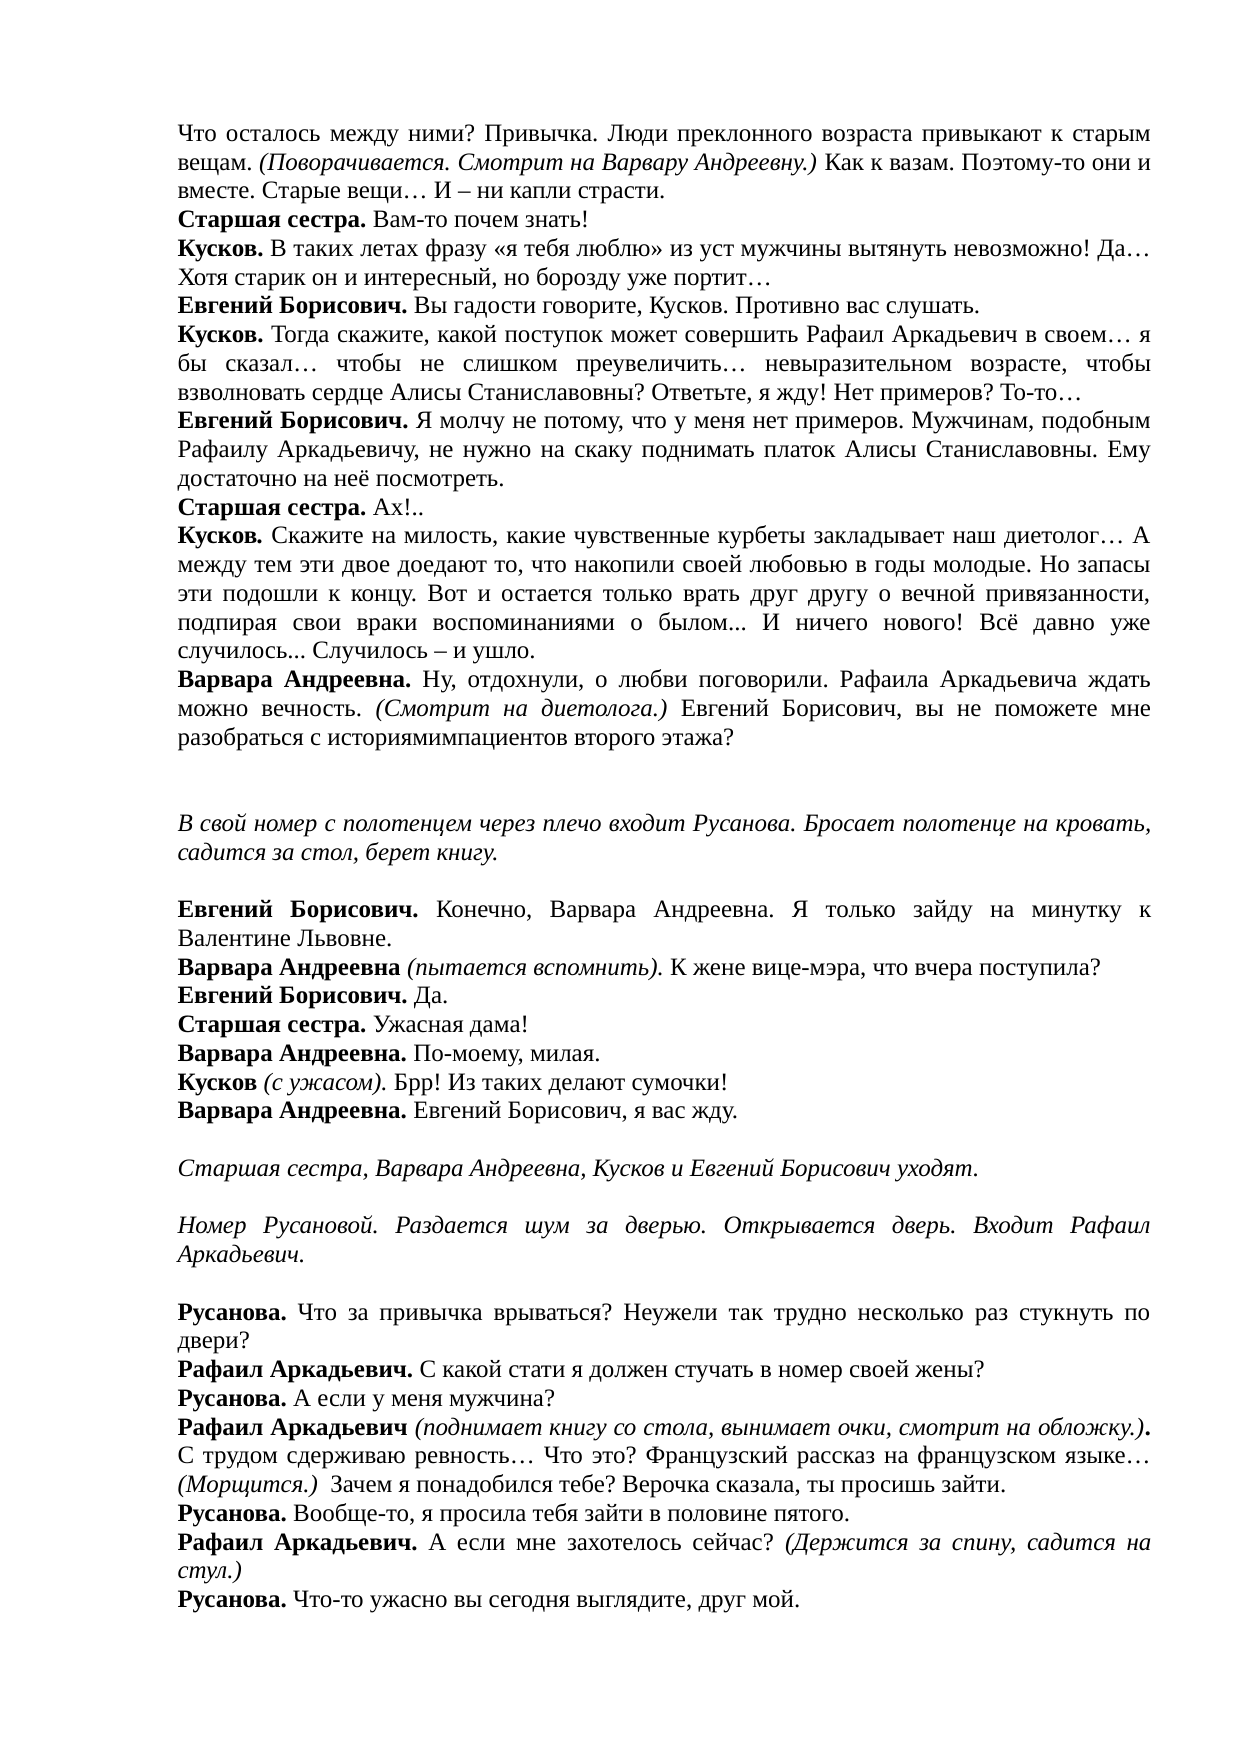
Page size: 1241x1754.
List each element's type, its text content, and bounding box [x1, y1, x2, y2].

text Евгений Борисович. Конечно, Варвара Андреевна. Я только зайду на минутку к Валентине Львовне. [177, 894, 1152, 952]
text Кусков. В таких летах фразу «я тебя люблю» из уст мужчины вытянуть невозможно! Да… Хотя старик он и интересный, но борозду уже портит… [177, 233, 1152, 291]
text Старшая сестра, Варвара Андреевна, Кусков и Евгений Борисович уходят. [177, 1153, 1152, 1182]
text Русанова. А если у меня мужчина? [177, 1383, 1152, 1412]
text Варвара Андреевна (пытается вспомнить). К жене вице-мэра, что вчера поступила? [177, 952, 1152, 981]
text Что осталось между ними? Привычка. Люди преклонного возраста привыкают к старым вещам. (Поворачивается. Смотрит на Варвару Андреевну.) Как к вазам. Поэтому-то они и вместе. Старые вещи… И – ни капли страсти. [177, 118, 1152, 204]
text Кусков. Скажите на милость, какие чувственные курбеты закладывает наш диетолог… А между тем эти двое доедают то, что накопили своей любовью в годы молодые. Но запасы эти подошли к концу. Вот и остается только врать друг другу о вечной привязанности, подпирая свои враки воспоминаниями о былом... И ничего нового! Всё давно уже случилось... Случилось – и ушло. [177, 521, 1152, 664]
text Евгений Борисович. Вы гадости говорите, Кусков. Противно вас слушать. [177, 291, 1152, 319]
text Старшая сестра. Ах!.. [177, 492, 1152, 521]
text Кусков. Тогда скажите, какой поступок может совершить Рафаил Аркадьевич в своем… я бы сказал… чтобы не слишком преувеличить… невыразительном возрасте, чтобы взволновать сердце Алисы Станиславовны? Ответьте, я жду! Нет примеров? То-то… [177, 319, 1152, 406]
text Евгений Борисович. Да. [177, 981, 1152, 1009]
text Старшая сестра. Вам-то почем знать! [177, 204, 1152, 233]
text Номер Русановой. Раздается шум за дверью. Открывается дверь. Входит Рафаил Аркадьевич. [177, 1211, 1152, 1268]
text Евгений Борисович. Я молчу не потому, что у меня нет примеров. Мужчинам, подобным Рафаилу Аркадьевичу, не нужно на скаку поднимать платок Алисы Станиславовны. Ему достаточно на неё посмотреть. [177, 406, 1152, 492]
text Варвара Андреевна. Евгений Борисович, я вас жду. [177, 1096, 1152, 1124]
text В свой номер с полотенцем через плечо входит Русанова. Бросает полотенце на кровать, садится за стол, берет книгу. [177, 808, 1152, 866]
text Рафаил Аркадьевич. С какой стати я должен стучать в номер своей жены? [177, 1354, 1152, 1383]
text Варвара Андреевна. По-моему, милая. [177, 1038, 1152, 1067]
text Старшая сестра. Ужасная дама! [177, 1009, 1152, 1038]
text Русанова. Что-то ужасно вы сегодня выглядите, друг мой. [177, 1584, 1152, 1613]
text Русанова. Вообще-то, я просила тебя зайти в половине пятого. [177, 1498, 1152, 1527]
text Кусков (с ужасом). Брр! Из таких делают сумочки! [177, 1067, 1152, 1096]
text Русанова. Что за привычка врываться? Неужели так трудно несколько раз стукнуть по двери? [177, 1297, 1152, 1354]
text Варвара Андреевна. Ну, отдохнули, о любви поговорили. Рафаила Аркадьевича ждать можно вечность. (Смотрит на диетолога.) Евгений Борисович, вы не поможете мне разобраться с историямимпациентов второго этажа? [177, 664, 1152, 751]
text Рафаил Аркадьевич (поднимает книгу со стола, вынимает очки, смотрит на обложку.). С трудом сдерживаю ревность… Что это? Французский рассказ на французском языке… (Морщится.) Зачем я понадобился тебе? Верочка сказала, ты просишь зайти. [177, 1412, 1152, 1498]
text Рафаил Аркадьевич. А если мне захотелось сейчас? (Держится за спину, садится на стул.) [177, 1527, 1152, 1584]
